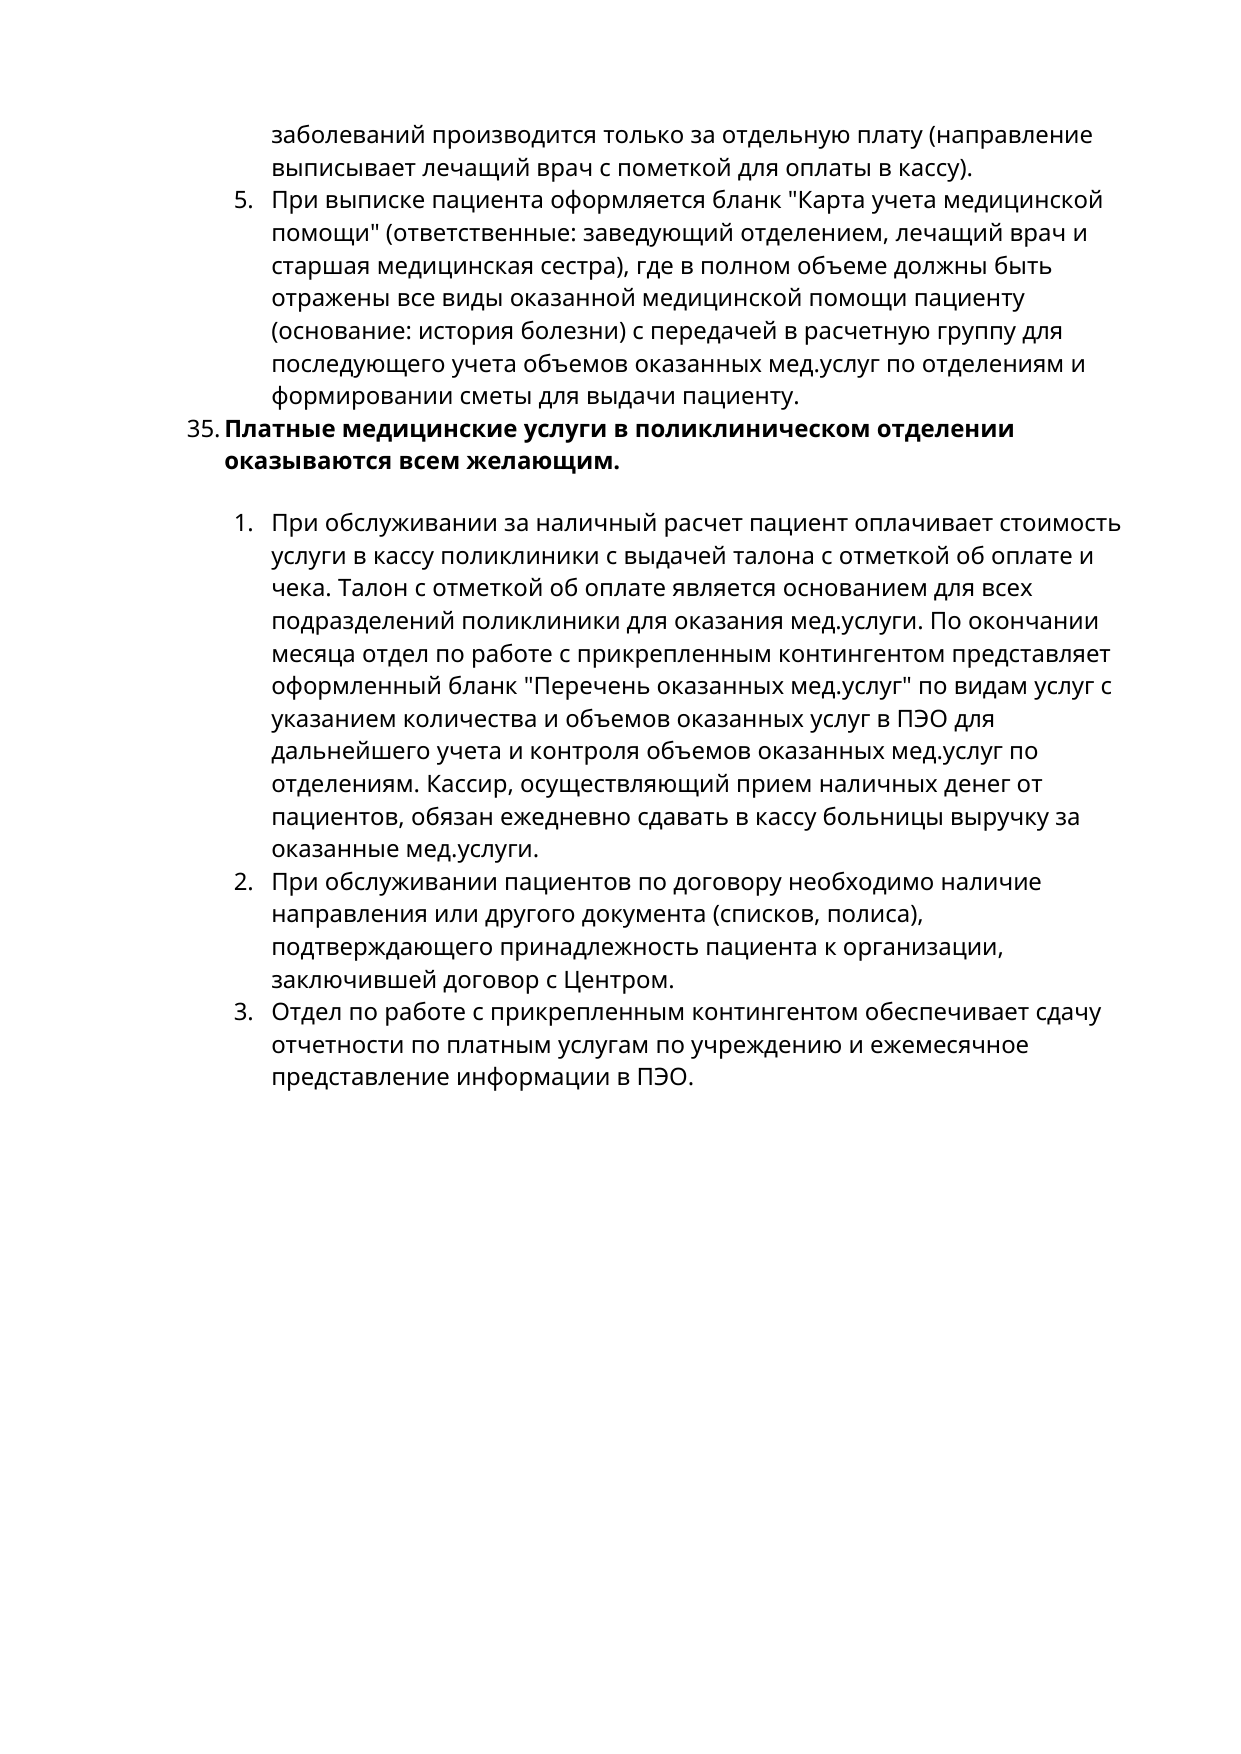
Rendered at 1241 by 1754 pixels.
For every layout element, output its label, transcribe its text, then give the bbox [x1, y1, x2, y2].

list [233, 118, 1152, 183]
list Платные медицинские услуги в поликлиническом отделении оказываются всем желающим. [187, 412, 1152, 477]
list При обслуживании пациентов по договору необходимо наличие направления или другого документа (списков, полиса), подтверждающего принадлежность пациента к организации, заключившей договор с Центром. [233, 864, 1152, 995]
list При выписке пациента оформляется бланк "Карта учета медицинской помощи" (ответственные: заведующий отделением, лечащий врач и старшая медицинская сестра), где в полном объеме должны быть отражены все виды оказанной медицинской помощи пациенту (основание: история болезни) с передачей в расчетную группу для последующего учета объемов оказанных мед.услуг по отделениям и формировании сметы для выдачи пациенту. [233, 183, 1152, 412]
list Отдел по работе с прикрепленным контингентом обеспечивает сдачу отчетности по платным услугам по учреждению и ежемесячное представление информации в ПЭО. [233, 995, 1152, 1093]
list При обслуживании за наличный расчет пациент оплачивает стоимость услуги в кассу поликлиники с выдачей талона с отметкой об оплате и чека. Талон с отметкой об оплате является основанием для всех подразделений поликлиники для оказания мед.услуги. По окончании месяца отдел по работе с прикрепленным контингентом представляет оформленный бланк "Перечень оказанных мед.услуг" по видам услуг с указанием количества и объемов оказанных услуг в ПЭО для дальнейшего учета и контроля объемов оказанных мед.услуг по отделениям. Кассир, осуществляющий прием наличных денег от пациентов, обязан ежедневно сдавать в кассу больницы выручку за оказанные мед.услуги. [233, 506, 1152, 864]
